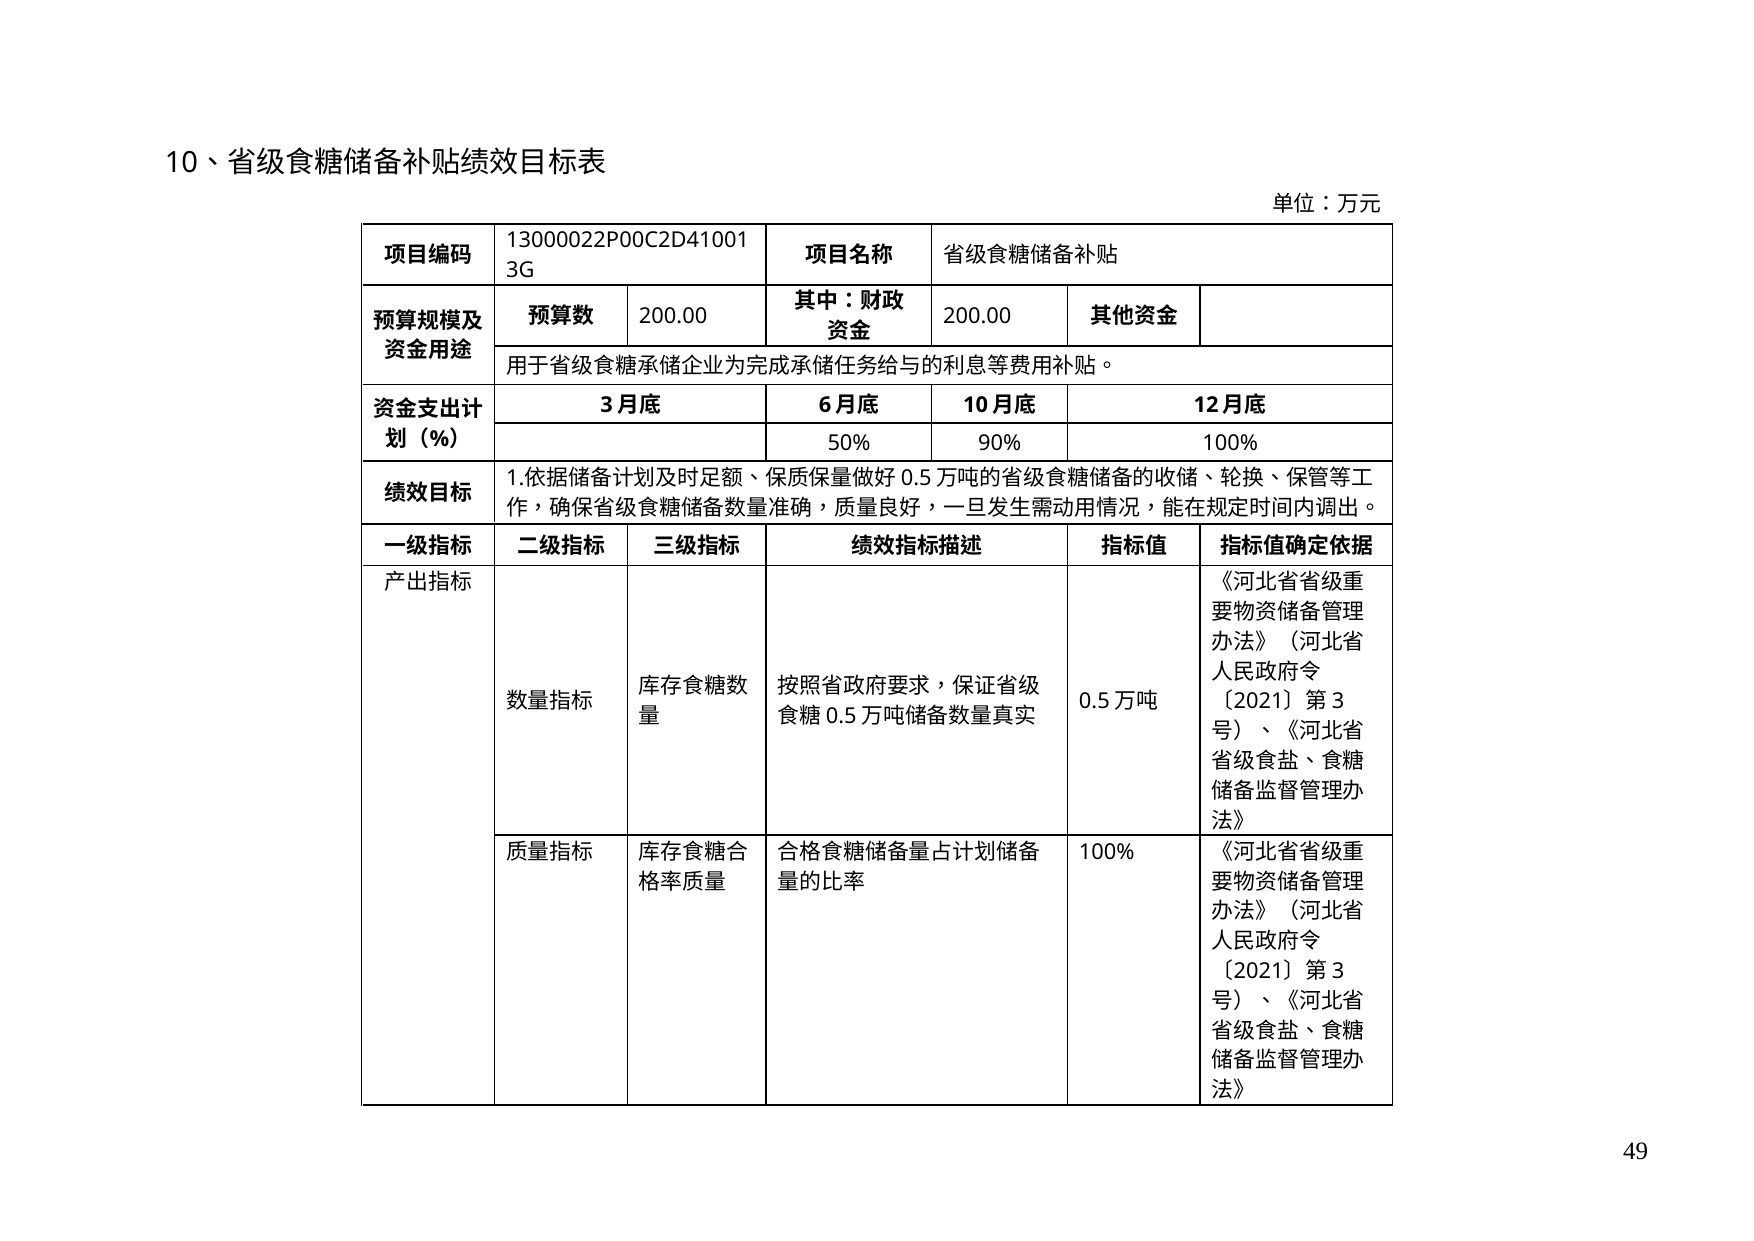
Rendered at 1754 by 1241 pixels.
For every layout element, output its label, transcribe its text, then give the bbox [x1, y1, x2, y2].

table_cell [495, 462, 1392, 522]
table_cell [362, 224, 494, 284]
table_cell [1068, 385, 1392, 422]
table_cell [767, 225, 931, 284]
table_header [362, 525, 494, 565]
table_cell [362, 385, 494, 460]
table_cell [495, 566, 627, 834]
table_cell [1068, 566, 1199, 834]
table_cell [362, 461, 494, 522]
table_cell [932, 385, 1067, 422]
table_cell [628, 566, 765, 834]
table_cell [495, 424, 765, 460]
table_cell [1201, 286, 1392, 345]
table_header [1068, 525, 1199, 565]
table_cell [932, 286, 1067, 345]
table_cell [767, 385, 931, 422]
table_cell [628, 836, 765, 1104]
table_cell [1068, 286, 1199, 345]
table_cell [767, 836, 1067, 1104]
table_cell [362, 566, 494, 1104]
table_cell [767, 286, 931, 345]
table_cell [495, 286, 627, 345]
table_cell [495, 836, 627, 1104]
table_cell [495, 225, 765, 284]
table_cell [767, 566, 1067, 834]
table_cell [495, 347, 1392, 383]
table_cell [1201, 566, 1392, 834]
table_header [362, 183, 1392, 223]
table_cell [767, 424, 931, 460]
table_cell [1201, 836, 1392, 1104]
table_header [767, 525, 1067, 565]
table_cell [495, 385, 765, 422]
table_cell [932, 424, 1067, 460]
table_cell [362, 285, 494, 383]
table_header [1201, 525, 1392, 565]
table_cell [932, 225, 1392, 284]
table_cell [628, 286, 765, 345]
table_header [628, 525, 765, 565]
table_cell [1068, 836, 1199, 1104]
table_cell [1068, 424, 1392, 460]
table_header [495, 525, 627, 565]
text 10、省级食糖储备补贴绩效目标表 [106, 142, 1648, 181]
